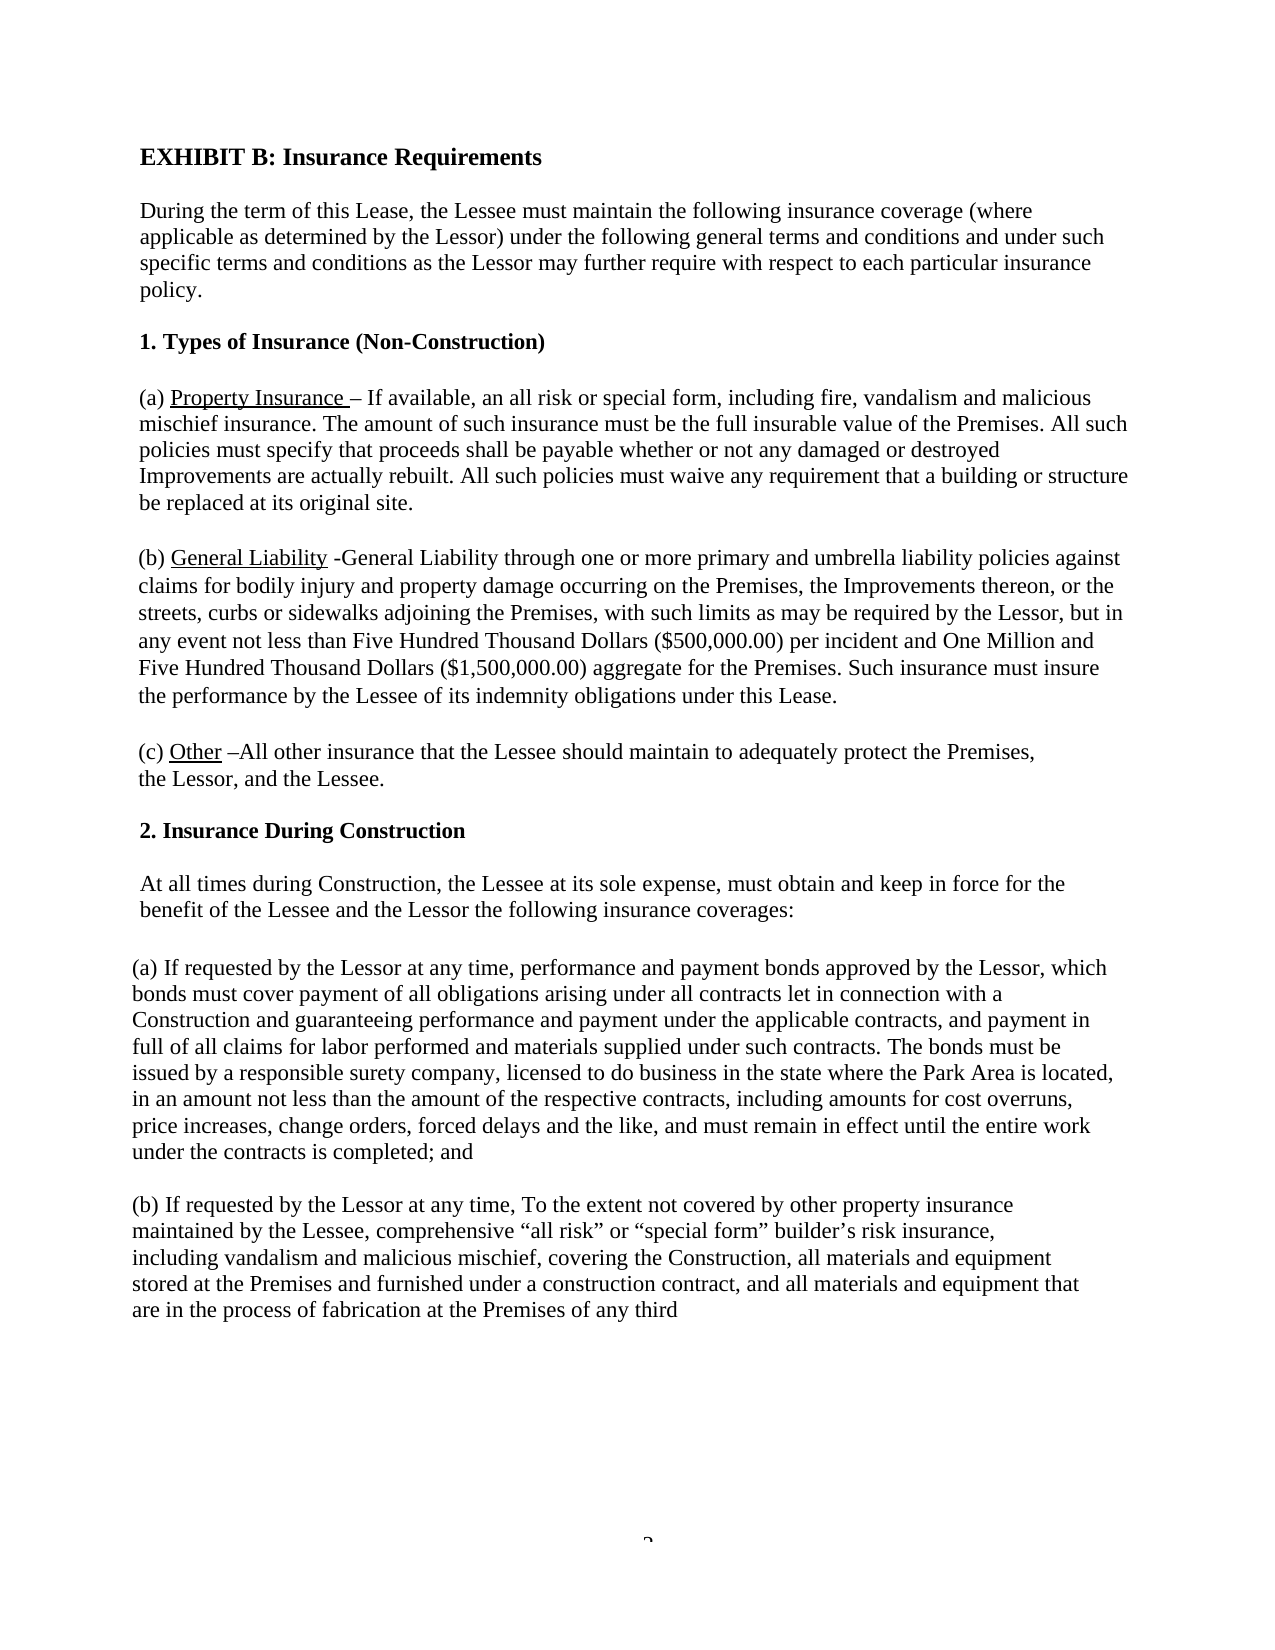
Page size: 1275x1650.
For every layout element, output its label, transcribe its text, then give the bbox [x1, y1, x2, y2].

list Insurance During Construction [139, 817, 1148, 844]
text During the term of this Lease, the Lessee must maintain the following insurance coverage (where applicable as determined by the Lessor) under the following general terms and conditions and under such specific terms and conditions as the Lessor may further require with respect to each particular insurance policy. [139, 197, 1131, 302]
list If requested by the Lessor at any time, To the extent not covered by other property insurance maintained by the Lessee, comprehensive “all risk” or “special form” builder’s risk insurance, including vandalism and malicious mischief, covering the Construction, all materials and equipment stored at the Premises and furnished under a construction contract, and all materials and equipment that are in the process of fabrication at the Premises of any third [132, 1191, 1085, 1323]
list General Liability -General Liability through one or more primary and umbrella liability policies against claims for bodily injury and property damage occurring on the Premises, the Improvements thereon, or the streets, curbs or sidewalks adjoining the Premises, with such limits as may be required by the Lessor, but in any event not less than Five Hundred Thousand Dollars ($500,000.00) per incident and One Million and Five Hundred Thousand Dollars ($1,500,000.00) aggregate for the Premises. Such insurance must insure the performance by the Lessee of its indemnity obligations under this Lease. [138, 544, 1132, 708]
list Other –All other insurance that the Lessee should maintain to adequately protect the Premises, the Lessor, and the Lessee. [138, 738, 1067, 791]
text At all times during Construction, the Lessee at its sole expense, must obtain and keep in force for the benefit of the Lessee and the Lessor the following insurance coverages: [139, 870, 1068, 923]
list Types of Insurance (Non-Construction) [139, 328, 1148, 355]
list If requested by the Lessor at any time, performance and payment bonds approved by the Lessor, which bonds must cover payment of all obligations arising under all contracts let in connection with a Construction and guaranteeing performance and payment under the applicable contracts, and payment in full of all claims for labor performed and materials supplied under such contracts. The bonds must be issued by a responsible surety company, licensed to do business in the state where the Park Area is located, in an amount not less than the amount of the respective contracts, including amounts for cost overruns, price increases, change orders, forced delays and the like, and must remain in effect until the entire work under the contracts is completed; and [132, 954, 1120, 1164]
subtitle EXHIBIT B: Insurance Requirements [139, 142, 1148, 170]
list Property Insurance – If available, an all risk or special form, including fire, vandalism and malicious mischief insurance. The amount of such insurance must be the full insurable value of the Premises. All such policies must specify that proceeds shall be payable whether or not any damaged or destroyed Improvements are actually rebuilt. All such policies must waive any requirement that a building or structure be replaced at its original site. [139, 383, 1138, 515]
